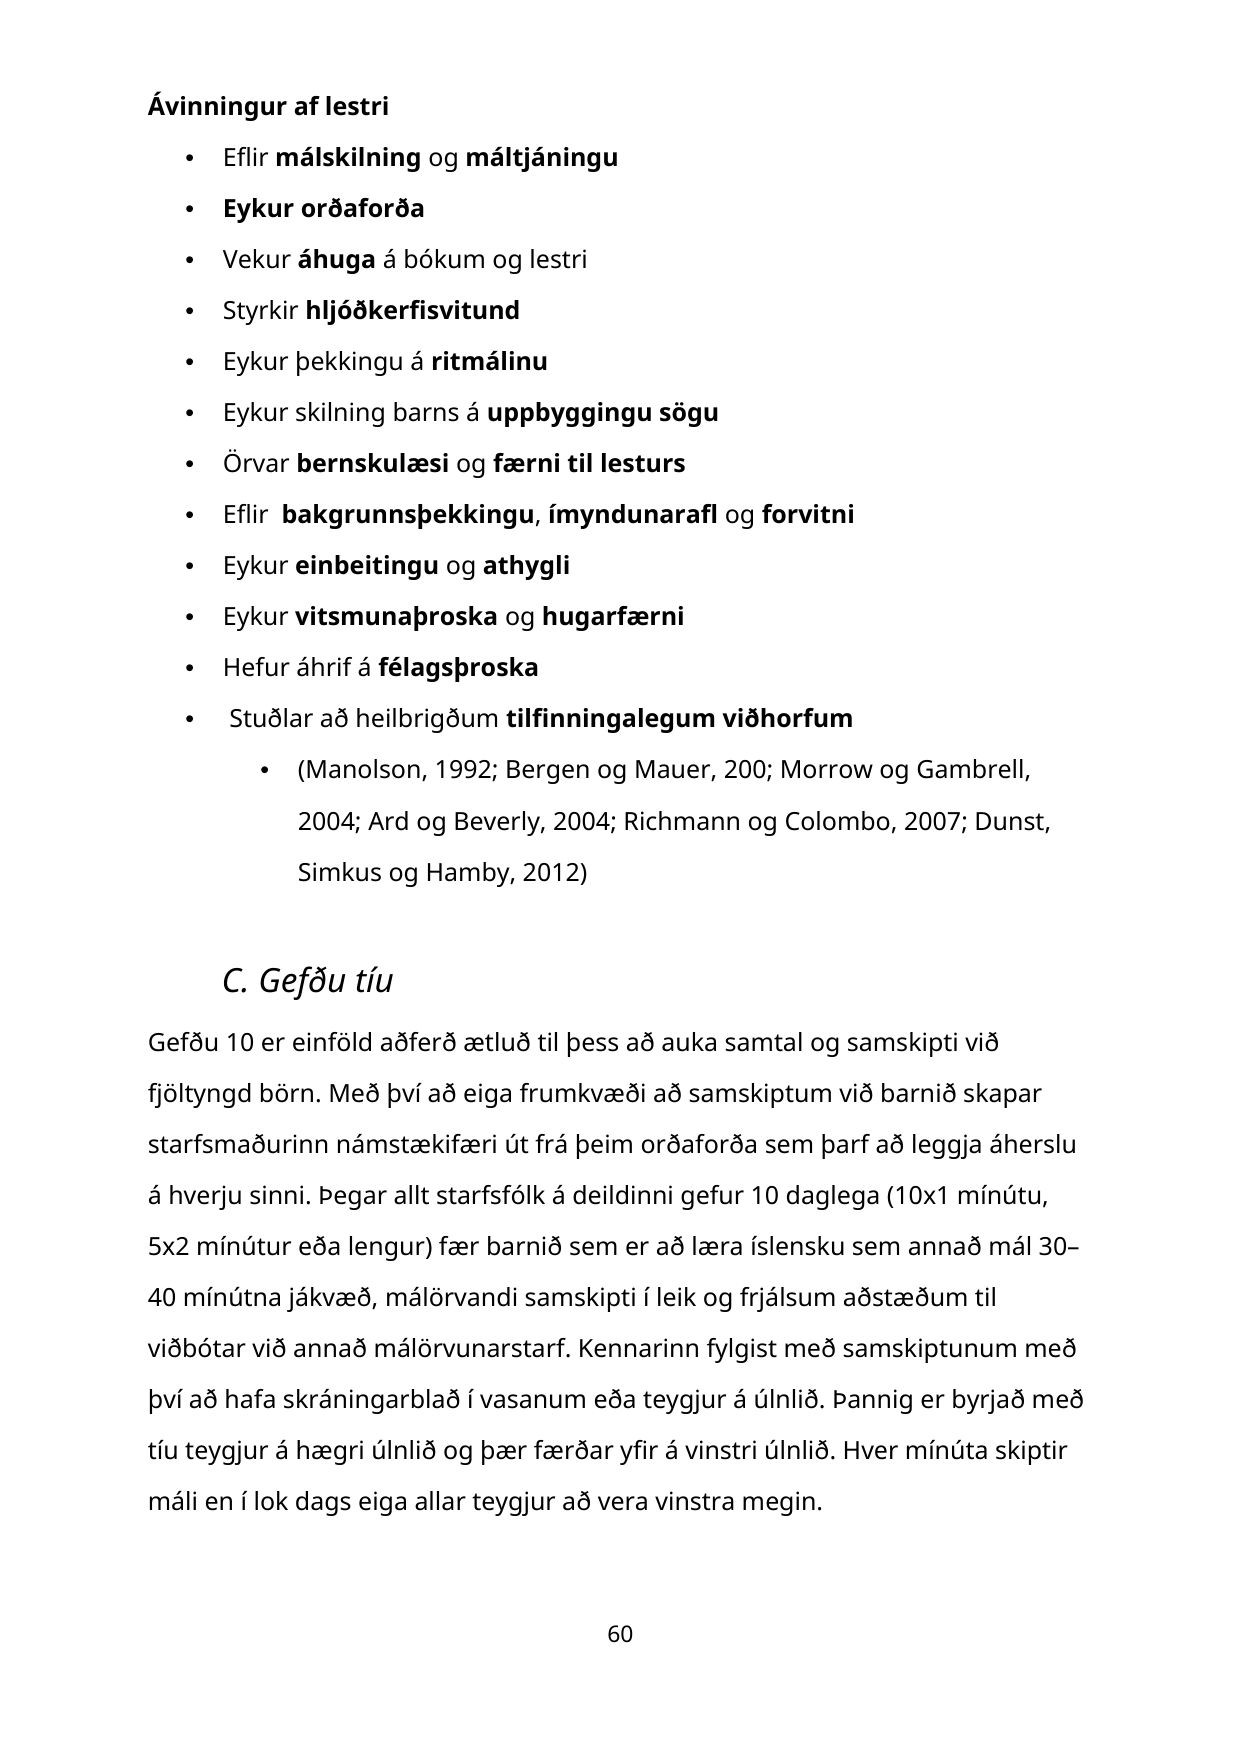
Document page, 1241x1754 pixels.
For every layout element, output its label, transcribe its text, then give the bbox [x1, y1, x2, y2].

text Ávinningur af lestri [148, 89, 1093, 123]
list Eykur orðaforða [185, 191, 1093, 225]
list Vekur áhuga á bókum og lestri [185, 242, 1093, 276]
list Eykur skilning barns á uppbyggingu sögu [185, 395, 1093, 429]
list Eykur þekkingu á ritmálinu [185, 344, 1093, 378]
list (Manolson, 1992; Bergen og Mauer, 200; Morrow og Gambrell, 2004; Ard og Beverly, 2004; Richmann og Colombo, 2007; Dunst, Simkus og Hamby, 2012) [260, 752, 1093, 888]
list Styrkir hljóðkerfisvitund [185, 293, 1093, 327]
text Gefðu 10 er einföld aðferð ætluð til þess að auka samtal og samskipti við fjöltyngd börn. Með því að eiga frumkvæði að samskiptum við barnið skapar starfsmaðurinn námstækifæri út frá þeim orðaforða sem þarf að leggja áherslu á hverju sinni. Þegar allt starfsfólk á deildinni gefur 10 daglega (10x1 mínútu, 5x2 mínútur eða lengur) fær barnið sem er að læra íslensku sem annað mál 30–40 mínútna jákvæð, málörvandi samskipti í leik og frjálsum aðstæðum til viðbótar við annað málörvunarstarf. Kennarinn fylgist með samskiptunum með því að hafa skráningarblað í vasanum eða teygjur á úlnlið. Þannig er byrjað með tíu teygjur á hægri úlnlið og þær færðar yfir á vinstri úlnlið. Hver mínúta skiptir máli en í lok dags eiga allar teygjur að vera vinstra megin. [148, 1024, 1093, 1518]
list Örvar bernskulæsi og færni til lesturs [185, 446, 1093, 480]
list Eykur vitsmunaþroska og hugarfærni [185, 599, 1093, 633]
list Eflir bakgrunnsþekkingu, ímyndunarafl og forvitni [185, 497, 1093, 531]
list Stuðlar að heilbrigðum tilfinningalegum viðhorfum [185, 701, 1093, 735]
list Eflir málskilning og máltjáningu [185, 140, 1093, 174]
list Eykur einbeitingu og athygli [185, 548, 1093, 582]
list Hefur áhrif á félagsþroska [185, 650, 1093, 684]
subtitle C. Gefðu tíu [148, 956, 1093, 1002]
